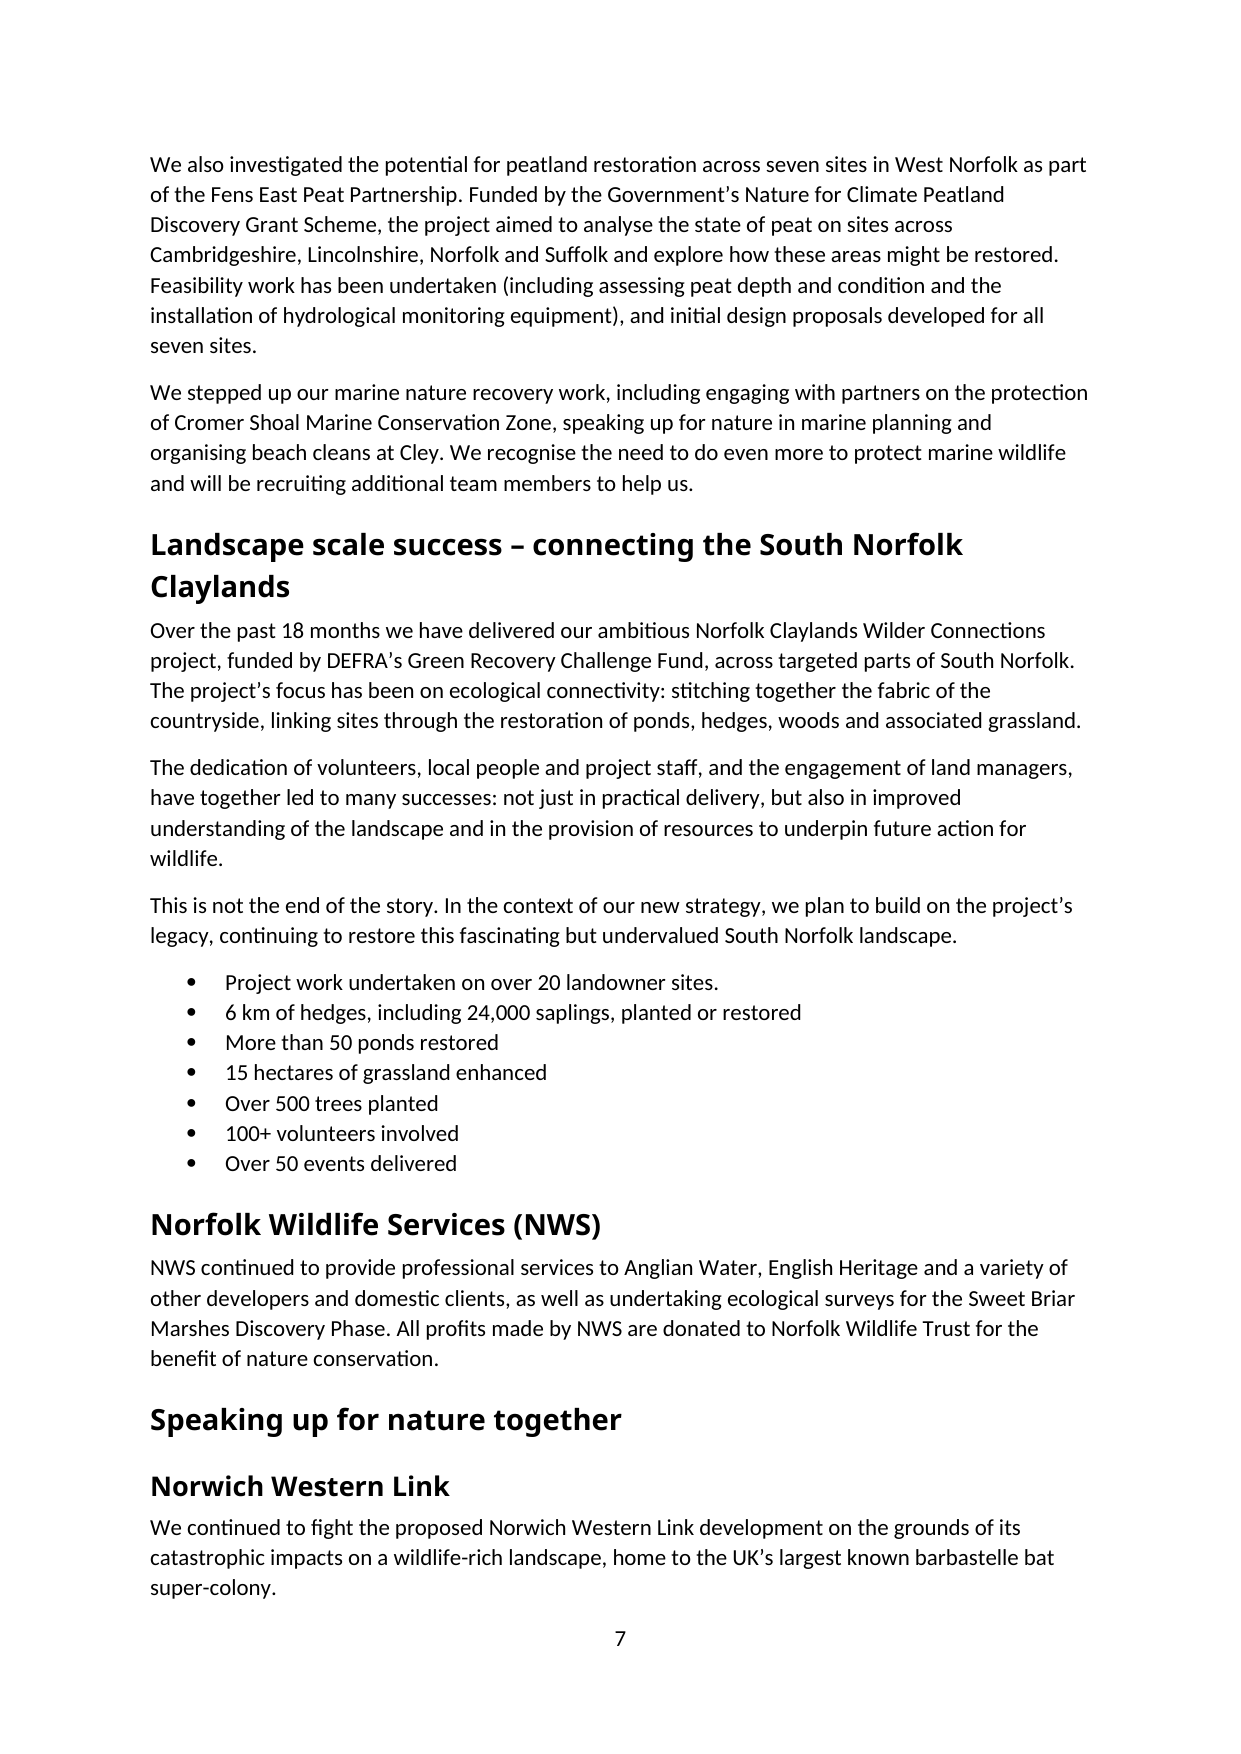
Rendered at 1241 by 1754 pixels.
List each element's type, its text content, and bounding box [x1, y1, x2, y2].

text Over the past 18 months we have delivered our ambitious Norfolk Claylands Wilder Connections project, funded by DEFRA’s Green Recovery Challenge Fund, across targeted parts of South Norfolk. The project’s focus has been on ecological connectivity: stitching together the fabric of the countryside, linking sites through the restoration of ponds, hedges, woods and associated grassland. [150, 616, 1090, 734]
subtitle Norfolk Wildlife Services (NWS) [150, 1204, 1090, 1244]
text We stepped up our marine nature recovery work, including engaging with partners on the protection of Cromer Shoal Marine Conservation Zone, speaking up for nature in marine planning and organising beach cleans at Cley. We recognise the need to do even more to protect marine wildlife and will be recruiting additional team members to help us. [150, 378, 1090, 497]
text We continued to fight the proposed Norwich Western Link development on the grounds of its catastrophic impacts on a wildlife-rich landscape, home to the UK’s largest known barbastelle bat super-colony. [150, 1513, 1090, 1602]
text We also investigated the potential for peatland restoration across seven sites in West Norfolk as part of the Fens East Peat Partnership. Funded by the Government’s Nature for Climate Peatland Discovery Grant Scheme, the project aimed to analyse the state of peat on sites across Cambridgeshire, Lincolnshire, Norfolk and Suffolk and explore how these areas might be restored. Feasibility work has been undertaken (including assessing peat depth and condition and the installation of hydrological monitoring equipment), and initial design proposals developed for all seven sites. [150, 150, 1090, 359]
text This is not the end of the story. In the context of our new strategy, we plan to build on the project’s legacy, continuing to restore this fascinating but undervalued South Norfolk landscape. [150, 891, 1090, 949]
list 15 hectares of grassland enhanced [187, 1058, 1090, 1087]
list Over 500 trees planted [187, 1089, 1090, 1117]
text The dedication of volunteers, local people and project staff, and the engagement of land managers, have together led to many successes: not just in practical delivery, but also in improved understanding of the landscape and in the provision of resources to underpin future action for wildlife. [150, 753, 1090, 872]
list 100+ volunteers involved [187, 1119, 1090, 1147]
text NWS continued to provide professional services to Anglian Water, English Heritage and a variety of other developers and domestic clients, as well as undertaking ecological surveys for the Sweet Briar Marshes Discovery Phase. All profits made by NWS are donated to Norfolk Wildlife Trust for the benefit of nature conservation. [150, 1253, 1090, 1372]
list Over 50 events delivered [187, 1149, 1090, 1177]
list More than 50 ponds restored [187, 1028, 1090, 1056]
subtitle Landscape scale success – connecting the South Norfolk Claylands [150, 524, 1090, 606]
list Project work undertaken on over 20 landowner sites. [187, 968, 1090, 996]
subtitle Speaking up for nature together [150, 1399, 1090, 1439]
list 6 km of hedges, including 24,000 saplings, planted or restored [187, 998, 1090, 1026]
subtitle Norwich Western Link [150, 1467, 1090, 1504]
